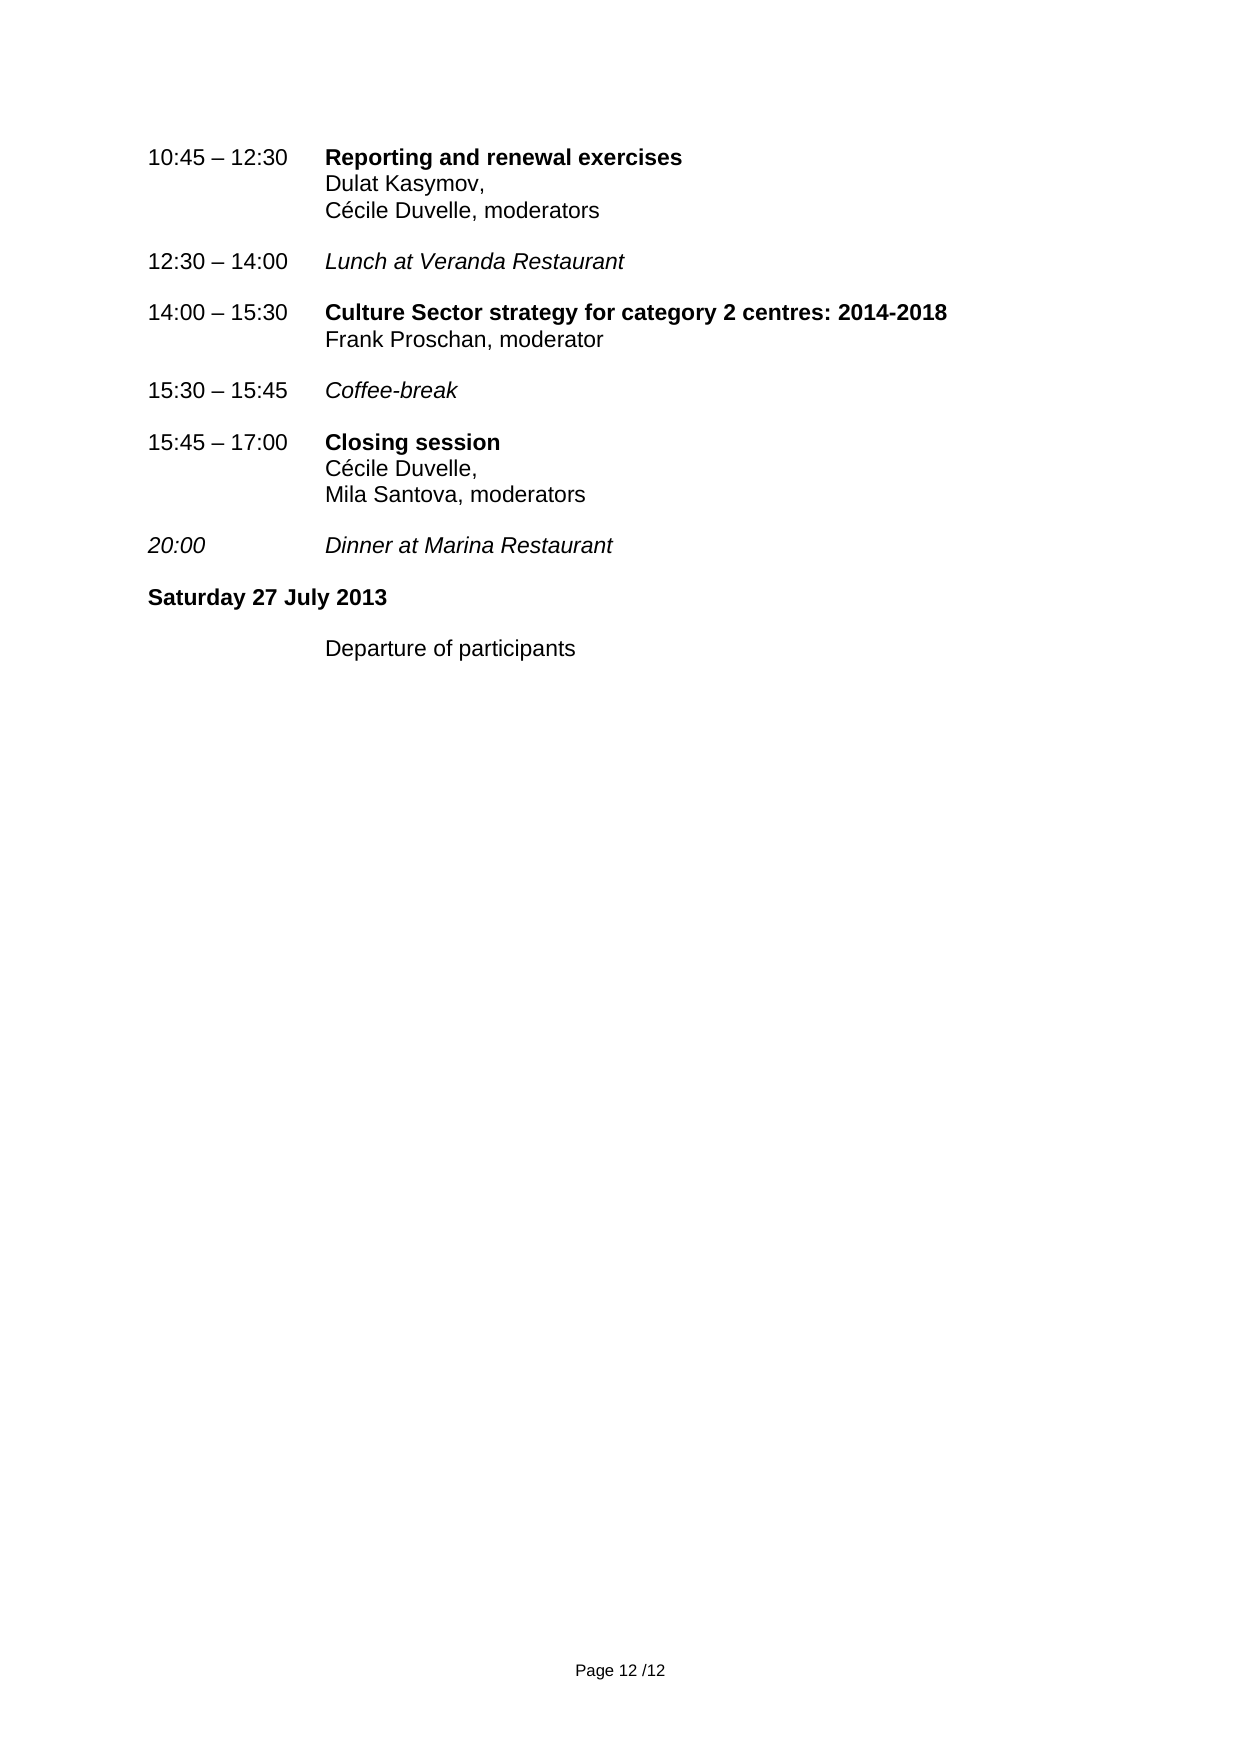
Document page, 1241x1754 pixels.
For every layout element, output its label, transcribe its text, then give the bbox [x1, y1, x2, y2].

text Saturday 27 July 2013 [148, 584, 1093, 610]
text 14:00 – 15:30 Culture Sector strategy for category 2 centres: 2014-2018 Frank Proschan, moderator [148, 299, 1093, 352]
text 12:30 – 14:00 Lunch at Veranda Restaurant [148, 248, 1093, 274]
text 20:00 Dinner at Marina Restaurant [148, 532, 1093, 559]
text 15:45 – 17:00 Closing session Cécile Duvelle, Mila Santova, moderators [148, 428, 1093, 507]
text 15:30 – 15:45 Coffee-break [148, 377, 1093, 403]
text 10:45 – 12:30 Reporting and renewal exercises Dulat Kasymov, Cécile Duvelle, moderators [148, 144, 1093, 223]
text Departure of participants [325, 635, 1093, 662]
